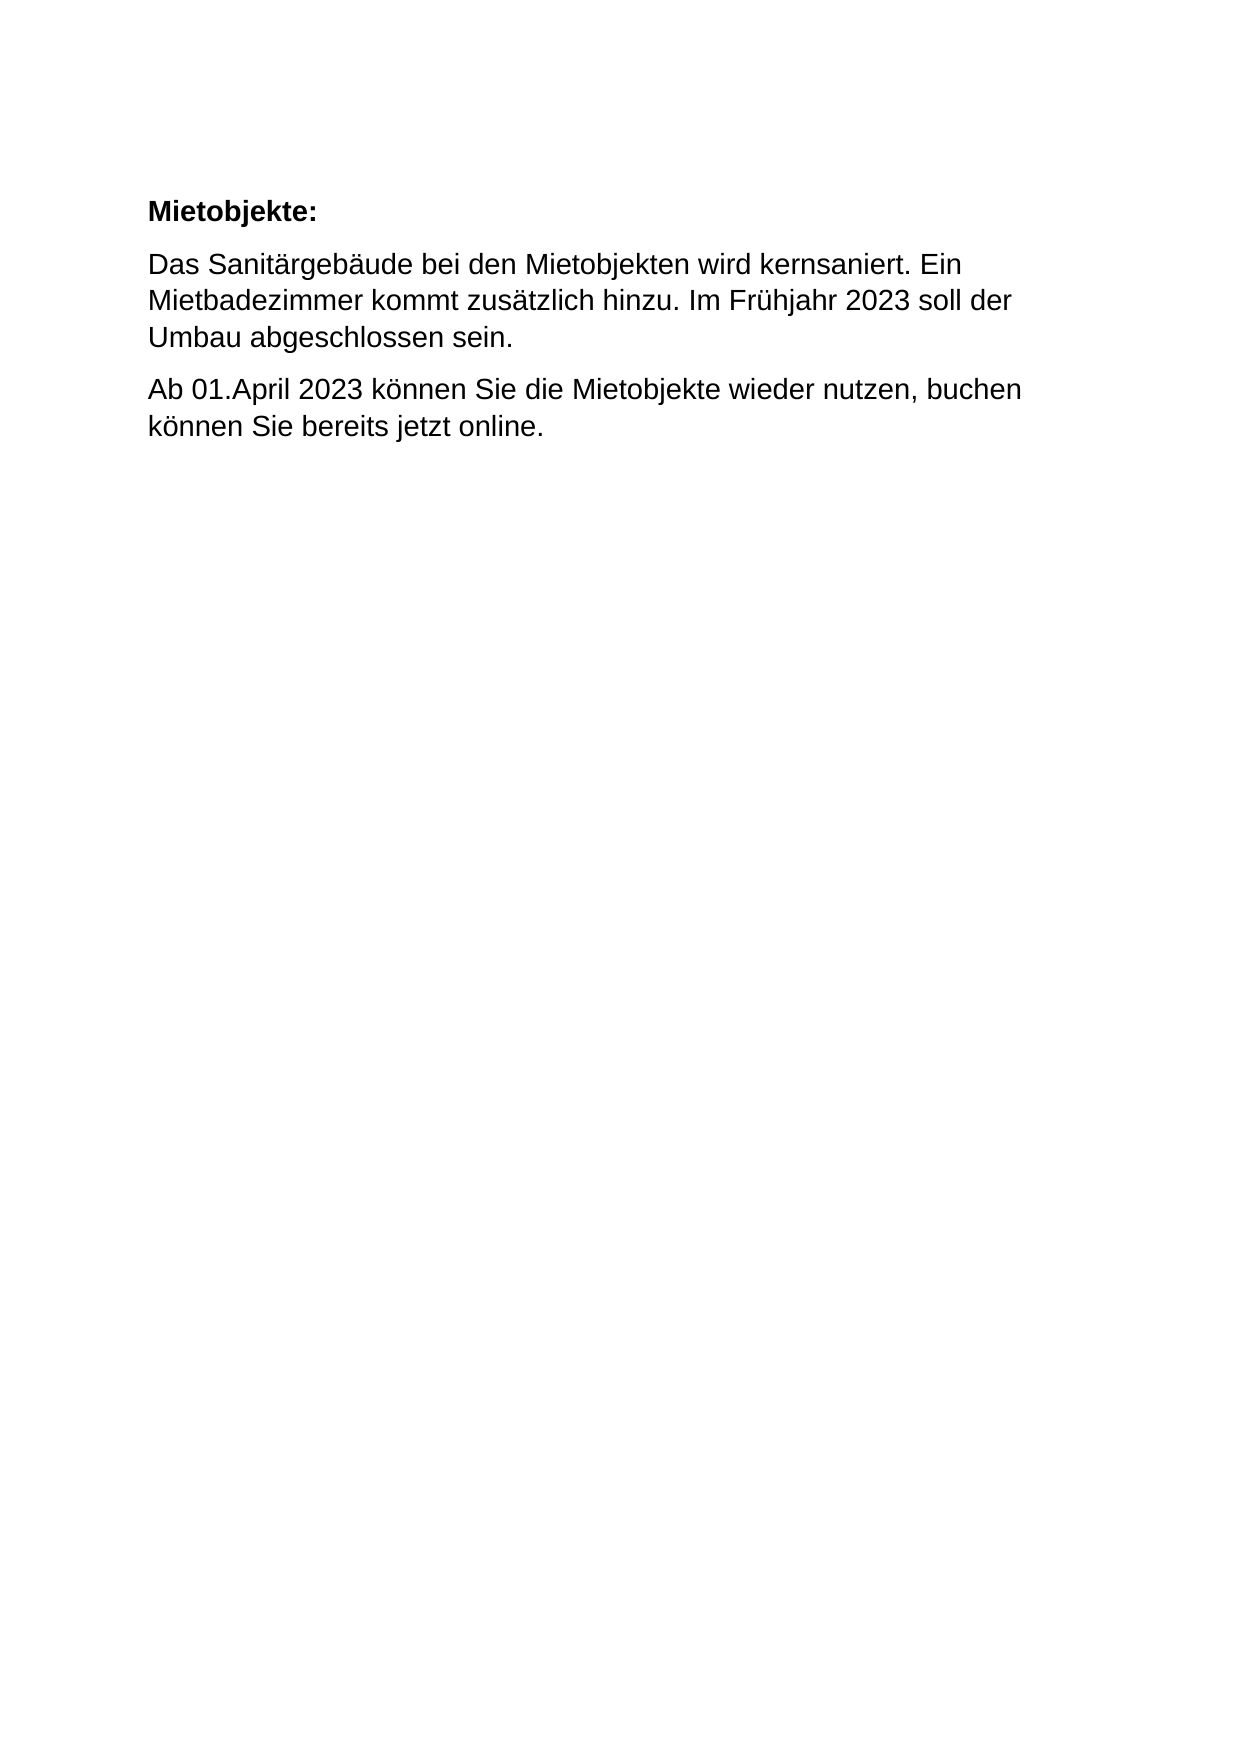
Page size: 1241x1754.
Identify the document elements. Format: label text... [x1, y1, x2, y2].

text Ab 01.April 2023 können Sie die Mietobjekte wieder nutzen, buchen können Sie bereits jetzt online. [148, 372, 1093, 442]
text Das Sanitärgebäude bei den Mietobjekten wird kernsaniert. Ein Mietbadezimmer kommt zusätzlich hinzu. Im Frühjahr 2023 soll der Umbau abgeschlossen sein. [148, 247, 1093, 353]
text Mietobjekte: [148, 194, 1093, 228]
